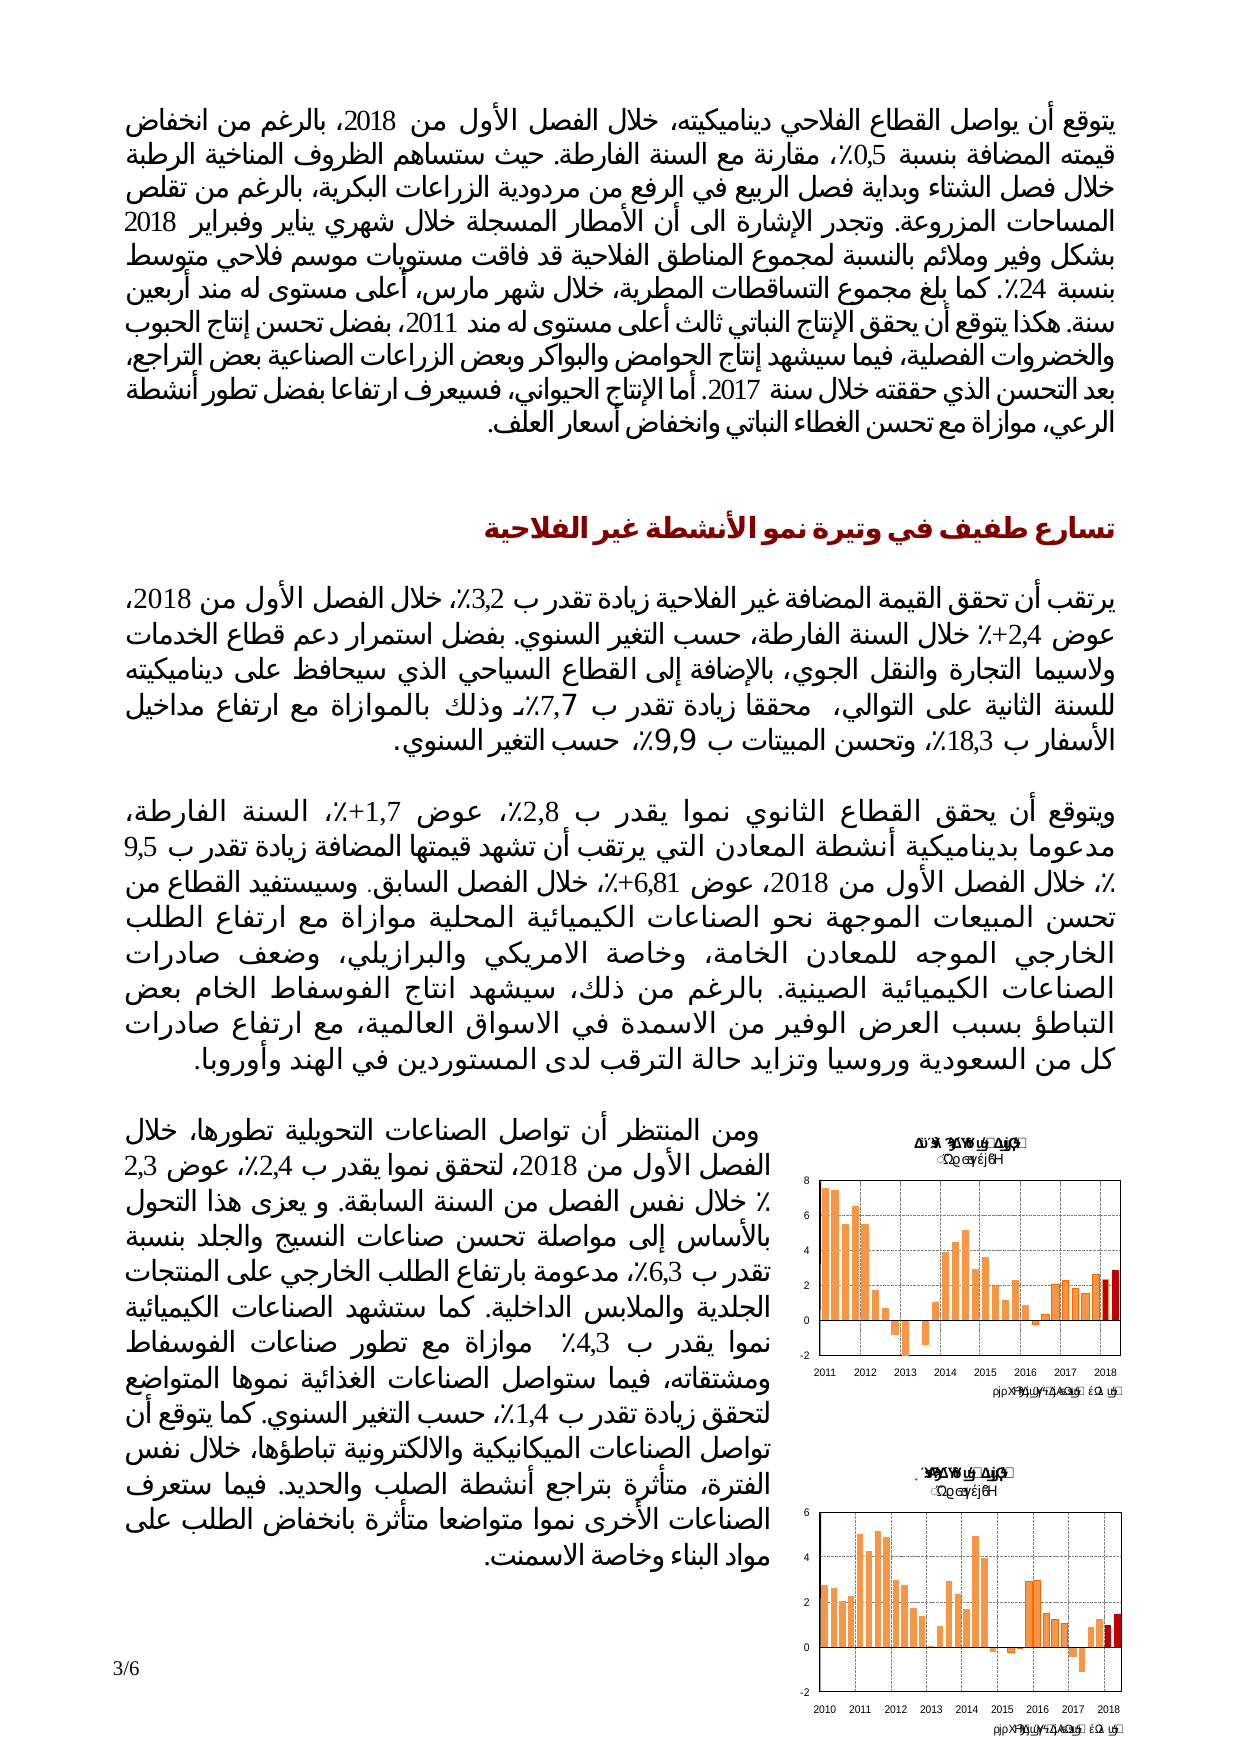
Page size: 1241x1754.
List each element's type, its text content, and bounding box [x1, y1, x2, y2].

text يرتقب أن تحقق القيمة المضافة غير الفلاحية زيادة تقدر ب 3,2٪، خلال الفصل الأول من 2018، عوض 2,4+٪ خلال السنة الفارطة، حسب التغير السنوي. بفضل استمرار دعم قطاع الخدمات ولاسيما التجارة والنقل الجوي، بالإضافة إلى القطاع السياحي الذي سيحافظ على ديناميكيته للسنة الثانية على التوالي، محققا زيادة تقدر ب 7,7٪، وذلك بالموازاة مع ارتفاع مداخيل الأسفار ب 18,3٪، وتحسن المبيتات ب 9,9٪، حسب التغير السنوي. [124, 581, 1116, 758]
text يتوقع أن يواصل القطاع الفلاحي ديناميكيته، خلال الفصل الأول من 2018، بالرغم من انخفاض قيمته المضافة بنسبة 0,5٪، مقارنة مع السنة الفارطة. حيث ستساهم الظروف المناخية الرطبة خلال فصل الشتاء وبداية فصل الربيع في الرفع من مردودية الزراعات البكرية، بالرغم من تقلص المساحات المزروعة. وتجدر الإشارة الى أن الأمطار المسجلة خلال شهري يناير وفبراير 2018 بشكل وفير وملائم بالنسبة لمجموع المناطق الفلاحية قد فاقت مستويات موسم فلاحي متوسط بنسبة 24٪. كما بلغ مجموع التساقطات المطرية، خلال شهر مارس، أعلى مستوى له مند أربعين سنة. هكذا يتوقع أن يحقق الإنتاج النباتي ثالث أعلى مستوى له مند 2011، بفضل تحسن إنتاج الحبوب والخضروات الفصلية، فيما سيشهد إنتاج الحوامض والبواكر وبعض الزراعات الصناعية بعض التراجع، بعد التحسن الذي حققته خلال سنة 2017. أما الإنتاج الحيواني، فسيعرف ارتفاعا بفضل تطور أنشطة الرعي، موازاة مع تحسن الغطاء النباتي وانخفاض أسعار العلف. [124, 103, 1116, 439]
text ويتوقع أن يحقق القطاع الثانوي نموا يقدر ب 2,8٪، عوض 1,7+٪، السنة الفارطة، مدعوما بديناميكية أنشطة المعادن التي يرتقب أن تشهد قيمتها المضافة زيادة تقدر ب 9,5٪، خلال الفصل الأول من 2018، عوض 6,81+٪، خلال الفصل السابق. وسيستفيد القطاع من تحسن المبيعات الموجهة نحو الصناعات الكيميائية المحلية موازاة مع ارتفاع الطلب الخارجي الموجه للمعادن الخامة، وخاصة الامريكي والبرازيلي، وضعف صادرات الصناعات الكيميائية الصينية. بالرغم من ذلك، سيشهد انتاج الفوسفاط الخام بعض التباطؤ بسبب العرض الوفير من الاسمدة في الاسواق العالمية، مع ارتفاع صادرات كل من السعودية وروسيا وتزايد حالة الترقب لدى المستوردين في الهند وأوروبا. [124, 793, 1116, 1076]
text تسارع طفيف في وتيرة نمو الأنشطة غير الفلاحية [124, 510, 1116, 545]
text ومن المنتظر أن تواصل الصناعات التحويلية تطورها، خلال الفصل الأول من 2018، لتحقق نموا يقدر ب 2,4٪، عوض 2,3٪ خلال نفس الفصل من السنة السابقة. و يعزى هذا التحول بالأساس إلى مواصلة تحسن صناعات النسيج والجلد بنسبة تقدر ب 6,3٪، مدعومة بارتفاع الطلب الخارجي على المنتجات الجلدية والملابس الداخلية. كما ستشهد الصناعات الكيميائية نموا يقدر ب 4,3٪ موازاة مع تطور صناعات الفوسفاط ومشتقاته، فيما ستواصل الصناعات الغذائية نموها المتواضع لتحقق زيادة تقدر ب 1,4٪، حسب التغير السنوي. كما يتوقع أن تواصل الصناعات الميكانيكية والالكترونية تباطؤها، خلال نفس الفترة، متأثرة بتراجع أنشطة الصلب والحديد. فيما ستعرف الصناعات الأخرى نموا متواضعا متأثرة بانخفاض الطلب على مواد البناء وخاصة الاسمنت. [124, 1112, 1116, 1572]
